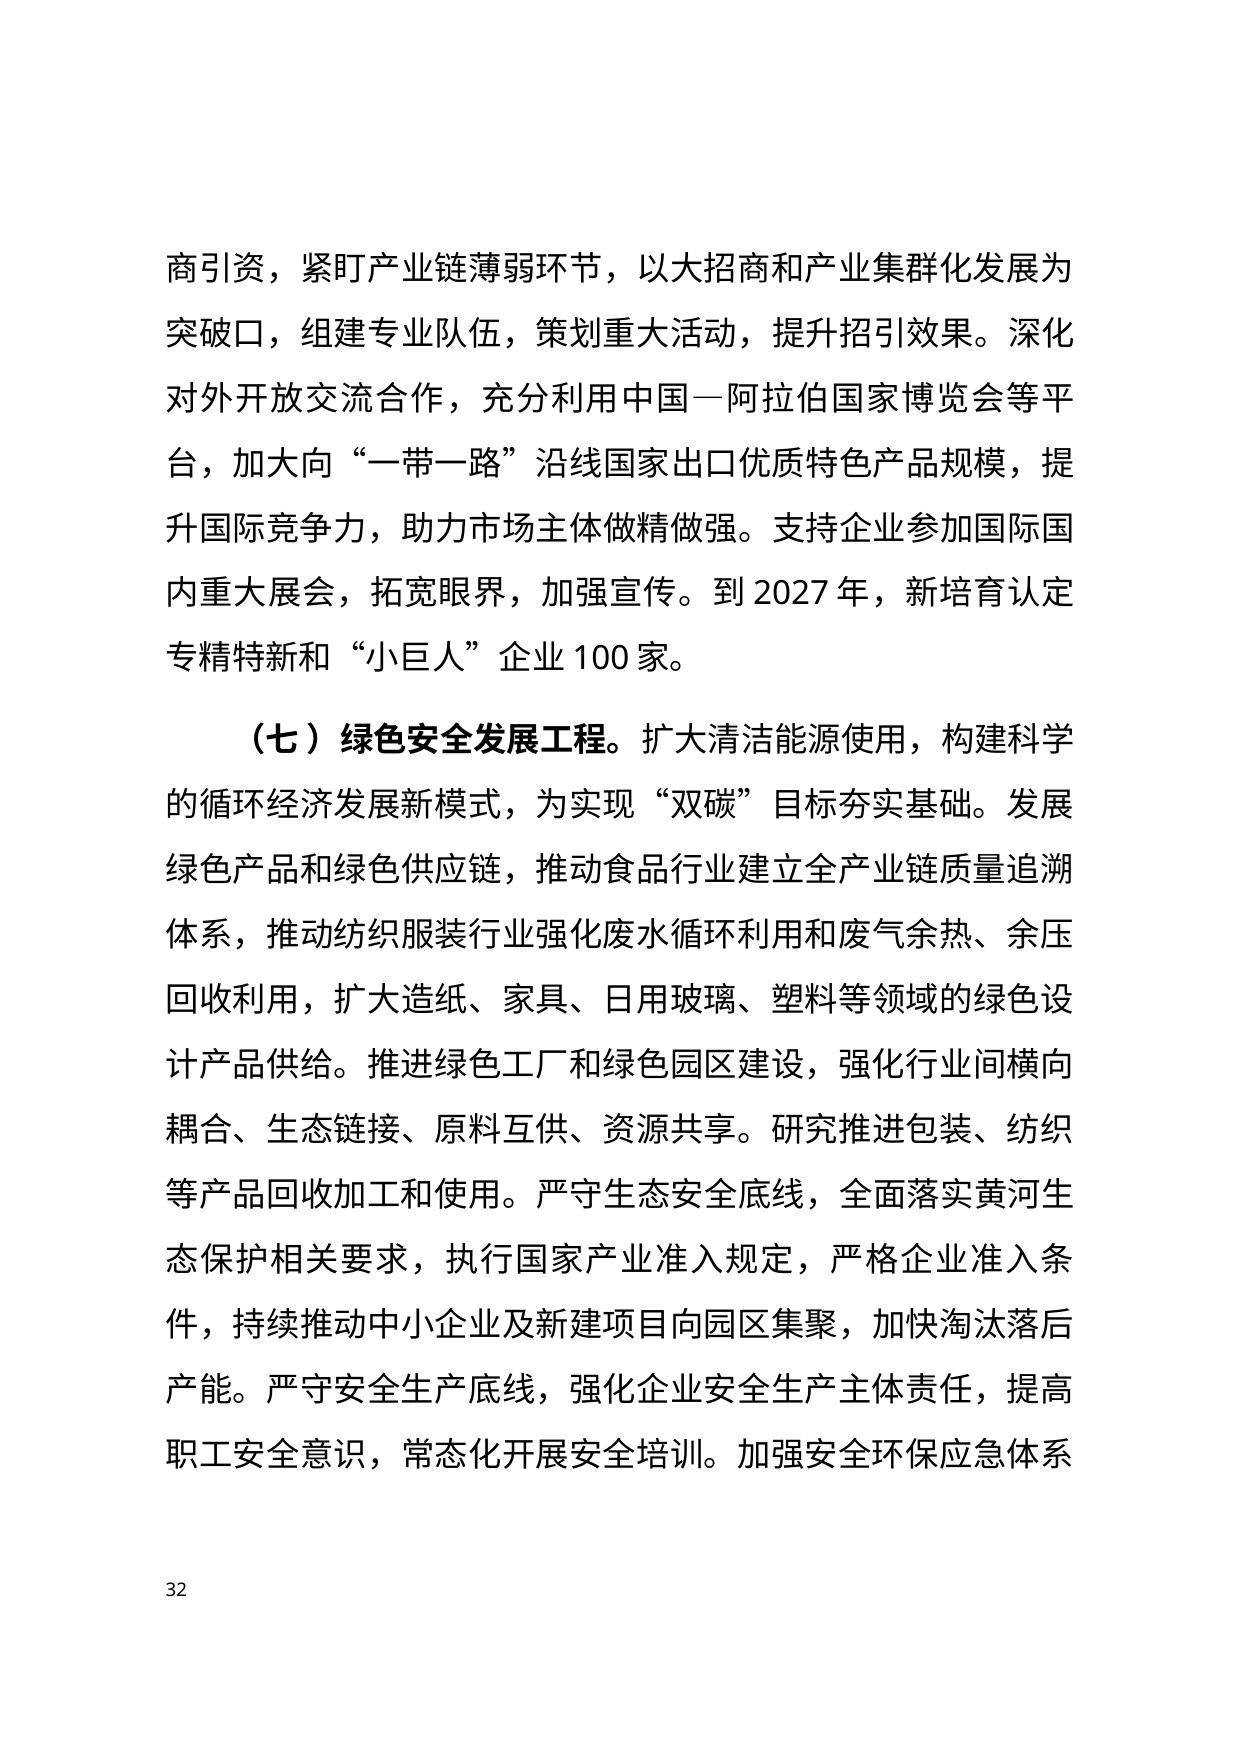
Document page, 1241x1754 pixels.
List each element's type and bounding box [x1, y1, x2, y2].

text [165, 704, 1075, 1484]
text [165, 233, 1075, 688]
